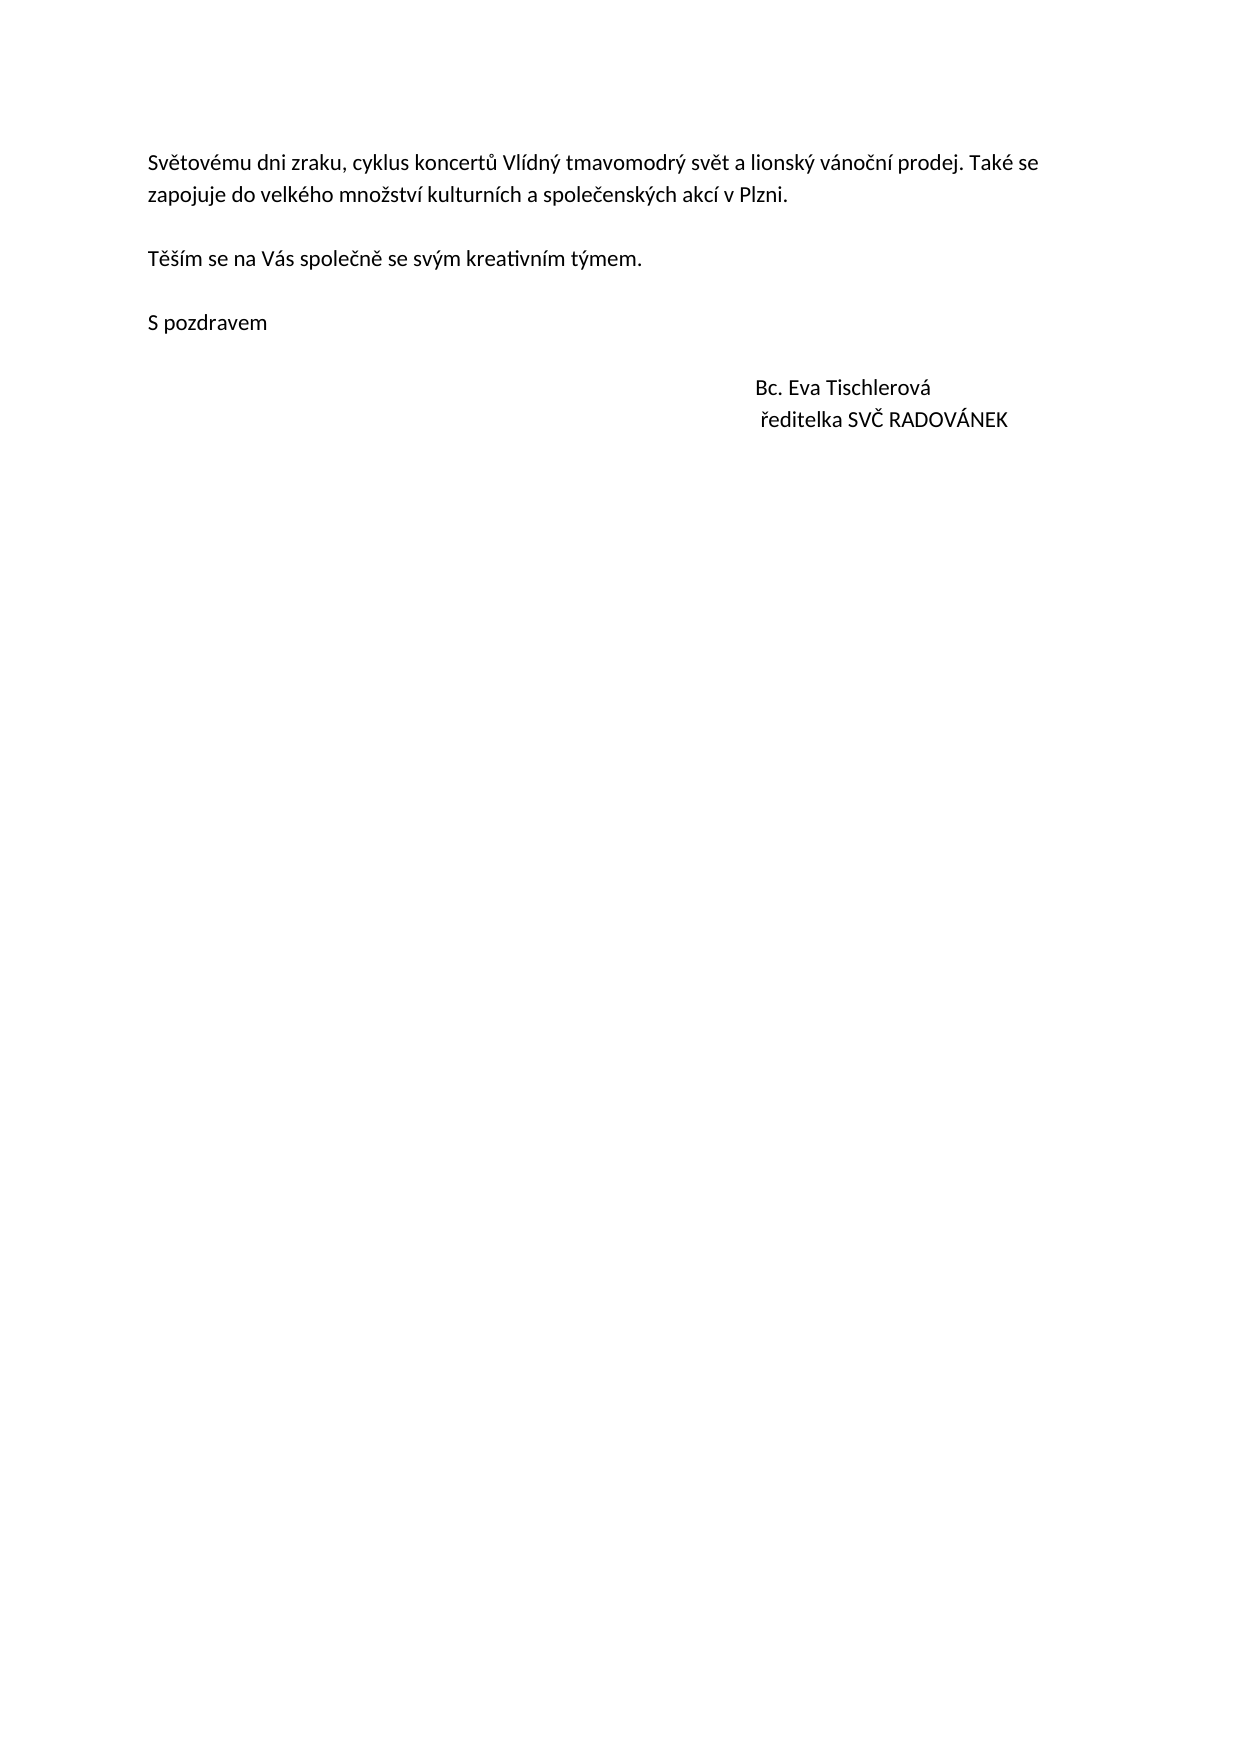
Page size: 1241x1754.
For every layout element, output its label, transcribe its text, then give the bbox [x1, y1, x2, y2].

text ředitelka SVČ RADOVÁNEK [148, 405, 1093, 433]
text S pozdravem [148, 308, 1093, 337]
text Bc. Eva Tischlerová [148, 373, 1093, 401]
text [148, 148, 1093, 208]
text Těším se na Vás společně se svým kreativním týmem. [148, 244, 1093, 272]
